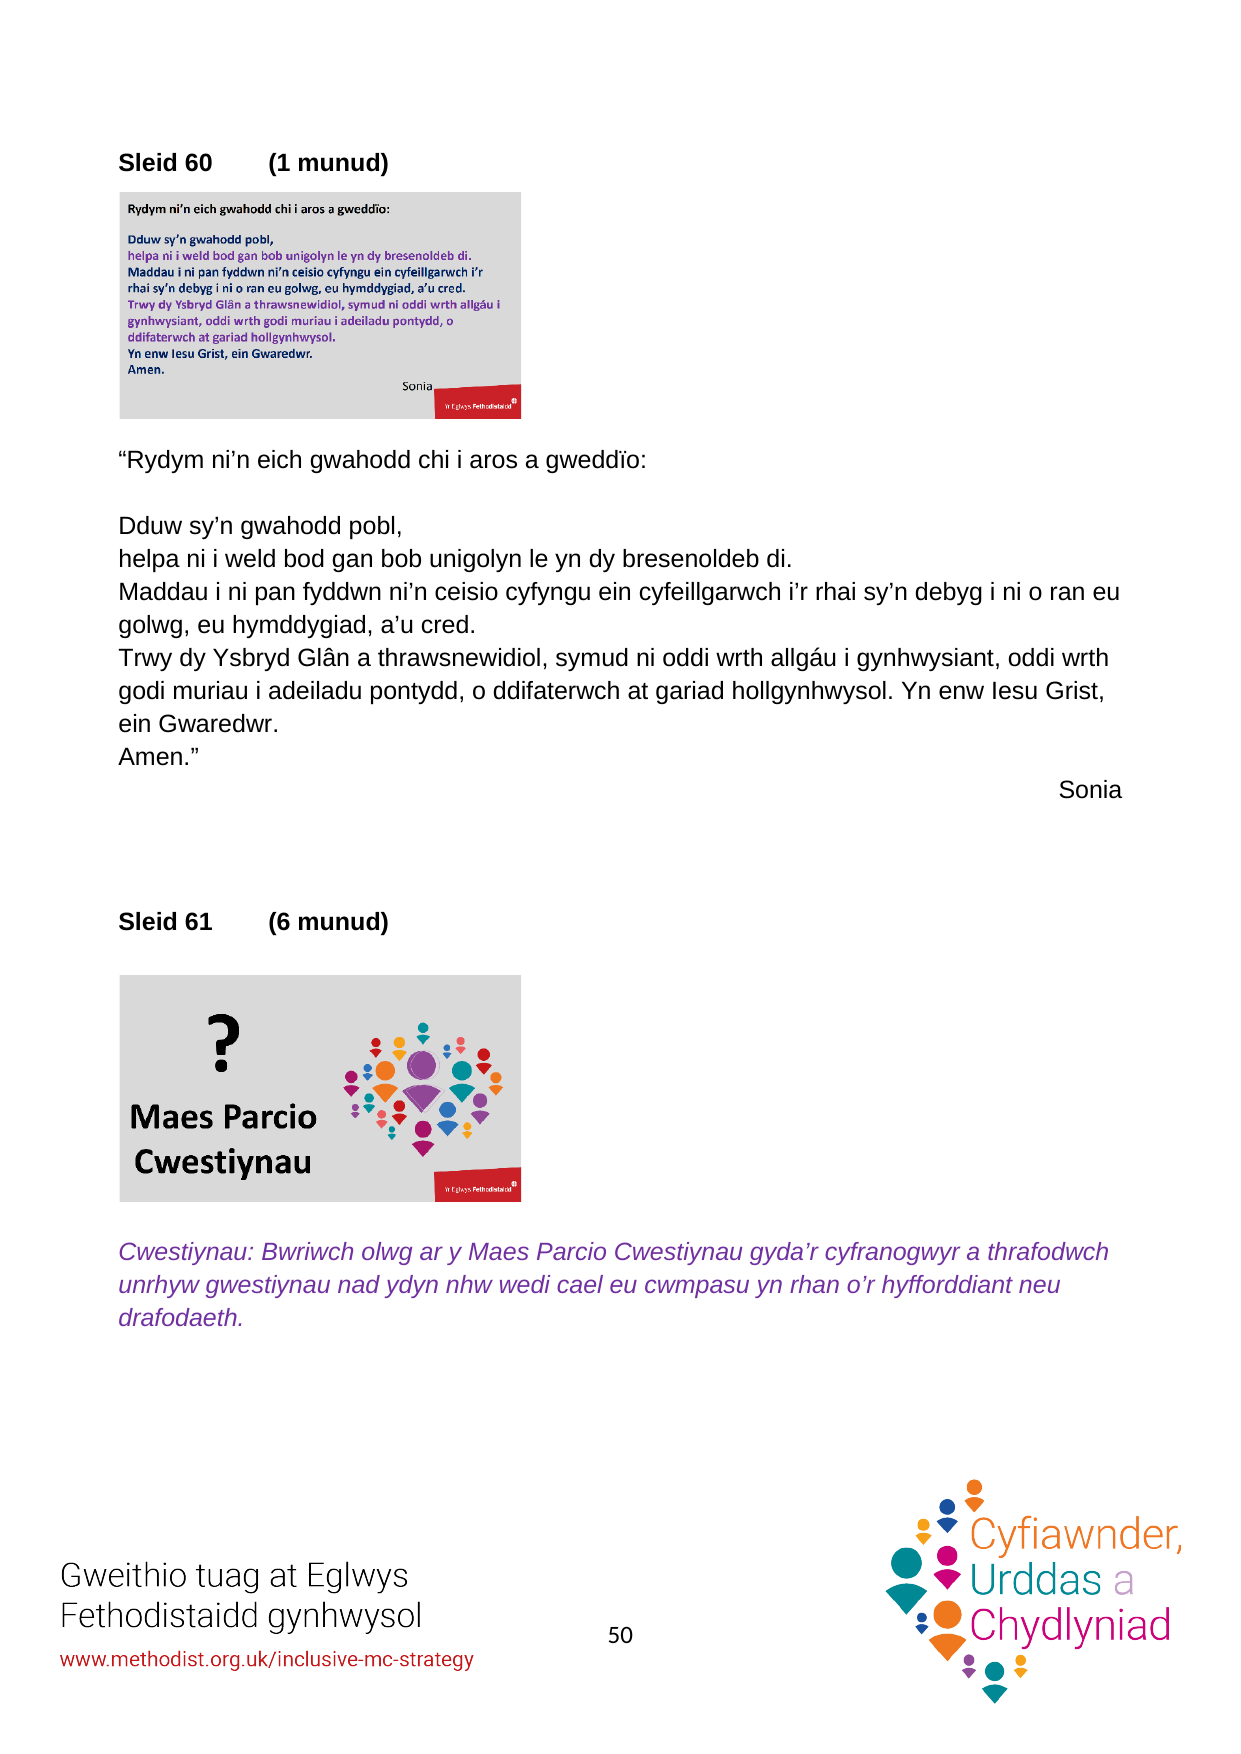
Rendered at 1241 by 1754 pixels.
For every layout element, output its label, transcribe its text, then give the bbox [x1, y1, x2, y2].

text “Rydym ni’n eich gwahodd chi i aros a gweddïo: [118, 445, 1122, 474]
text Cwestiynau: Bwriwch olwg ar y Maes Parcio Cwestiynau gyda’r cyfranogwyr a thrafodwch unrhyw gwestiynau nad ydyn nhw wedi cael eu cwmpasu yn rhan o’r hyfforddiant neu drafodaeth. [118, 1237, 1122, 1332]
text Trwy dy Ysbryd Glân a thrawsnewidiol, symud ni oddi wrth allgáu i gynhwysiant, oddi wrth godi muriau i adeiladu pontydd, o ddifaterwch at gariad hollgynhwysol. Yn enw Iesu Grist, ein Gwaredwr. [118, 643, 1122, 738]
text Amen.” [118, 742, 1122, 771]
text Maddau i ni pan fyddwn ni’n ceisio cyfyngu ein cyfeillgarwch i’r rhai sy’n debyg i ni o ran eu golwg, eu hymddygiad, a’u cred. [118, 577, 1122, 639]
text Sleid 61 (6 munud) [118, 907, 1122, 936]
picture [59, 1548, 491, 1679]
picture [118, 975, 522, 1200]
text Sleid 60 (1 munud) [118, 148, 1122, 176]
picture [118, 192, 522, 417]
text Sonia [118, 775, 1122, 804]
text helpa ni i weld bod gan bob unigolyn le yn dy bresenoldeb di. [118, 544, 1122, 573]
picture [884, 1478, 1182, 1705]
text Dduw sy’n gwahodd pobl, [118, 511, 1122, 540]
